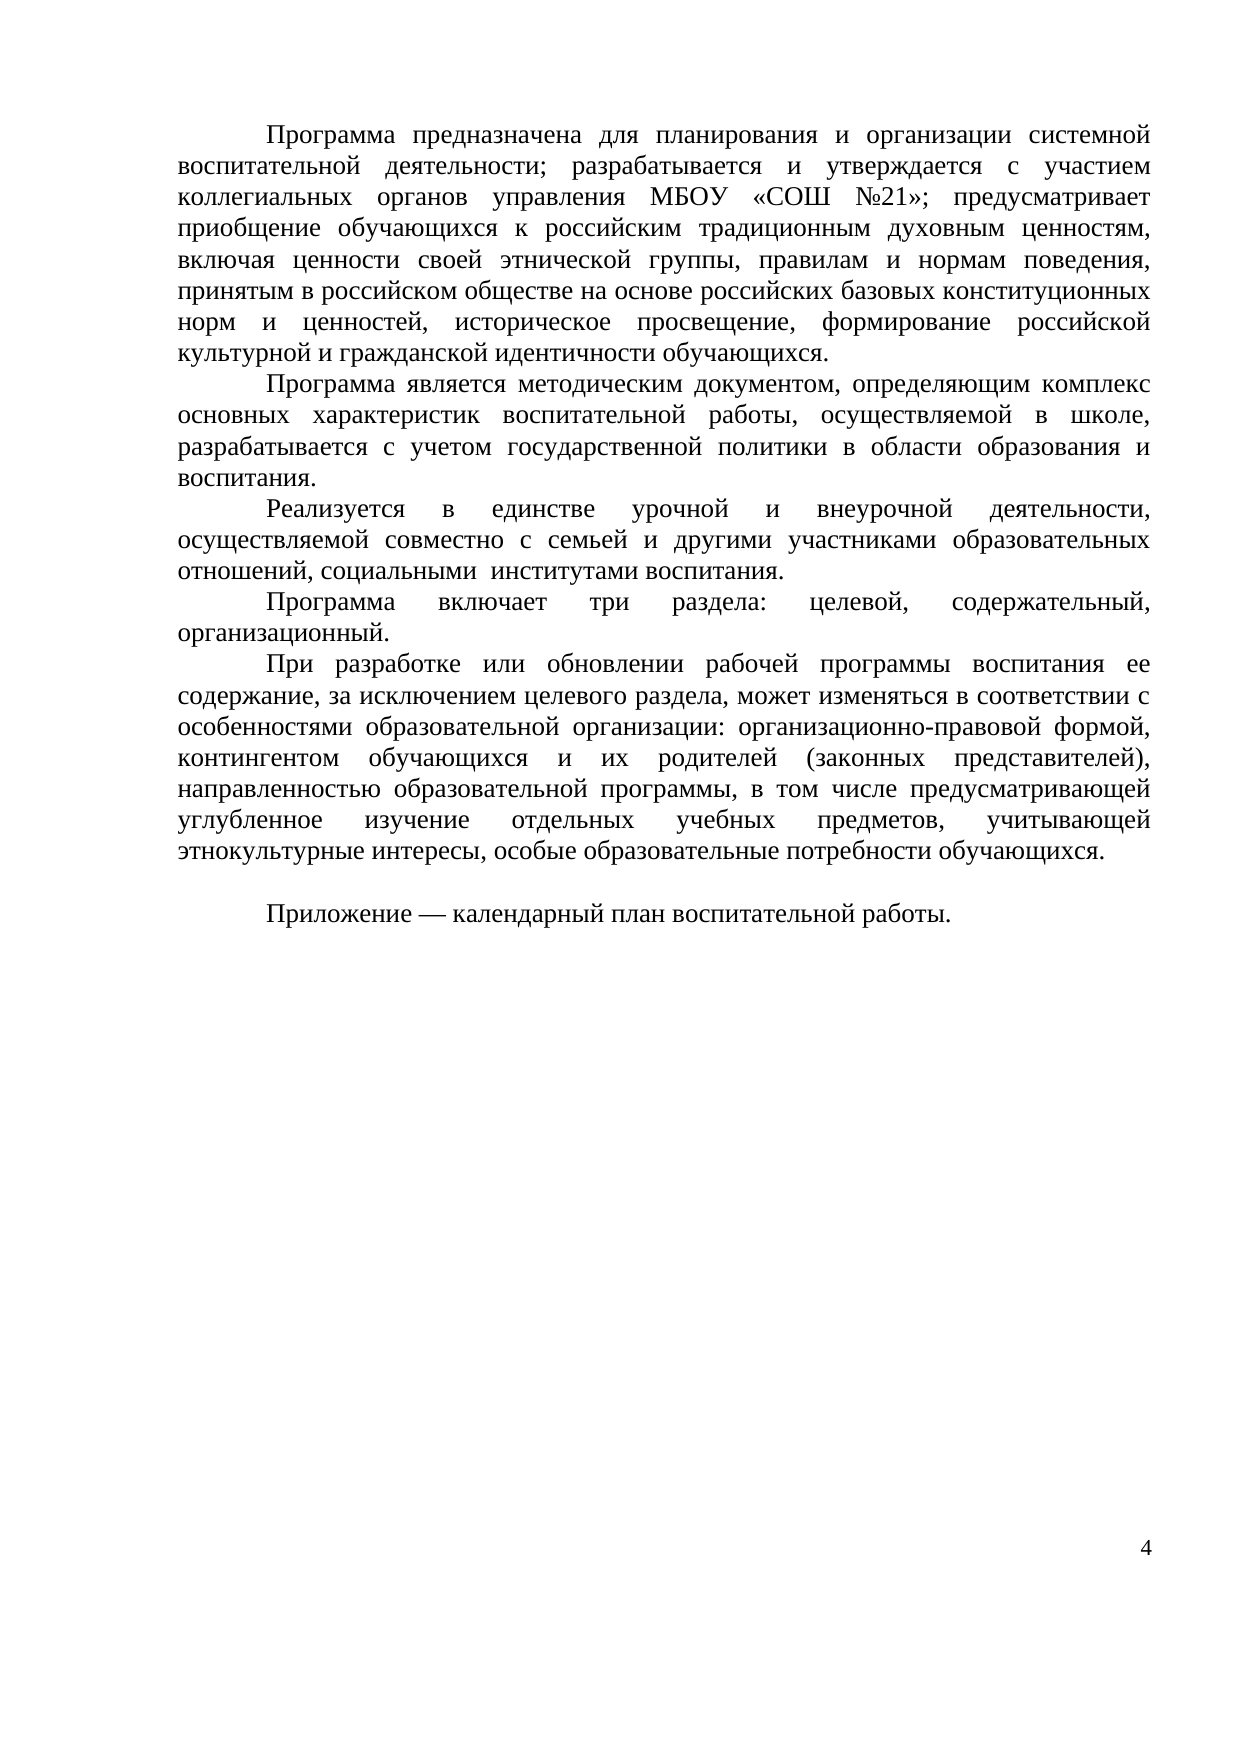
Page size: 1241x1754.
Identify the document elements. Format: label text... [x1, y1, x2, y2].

text Программа включает три раздела: целевой, содержательный, организационный. [177, 585, 1152, 648]
text Приложение — календарный план воспитательной работы. [177, 897, 1152, 928]
text Реализуется в единстве урочной и внеурочной деятельности, осуществляемой совместно с семьей и другими участниками образовательных отношений, социальными институтами воспитания. [177, 492, 1152, 585]
text Программа предназначена для планирования и организации системной воспитательной деятельности; разрабатывается и утверждается с участием коллегиальных органов управления МБОУ «СОШ №21»; предусматривает приобщение обучающихся к российским традиционным духовным ценностям, включая ценности своей этнической группы, правилам и нормам поведения, принятым в российском обществе на основе российских базовых конституционных норм и ценностей, историческое просвещение, формирование российской культурной и гражданской идентичности обучающихся. [177, 118, 1152, 367]
text При разработке или обновлении рабочей программы воспитания ее содержание, за исключением целевого раздела, может изменяться в соответствии с особенностями образовательной организации: организационно-правовой формой, контингентом обучающихся и их родителей (законных представителей), направленностью образовательной программы, в том числе предусматривающей углубленное изучение отдельных учебных предметов, учитывающей этнокультурные интересы, особые образовательные потребности обучающихся. [177, 648, 1152, 866]
text Программа является методическим документом, определяющим комплекс основных характеристик воспитательной работы, осуществляемой в школе, разрабатывается с учетом государственной политики в области образования и воспитания. [177, 367, 1152, 492]
